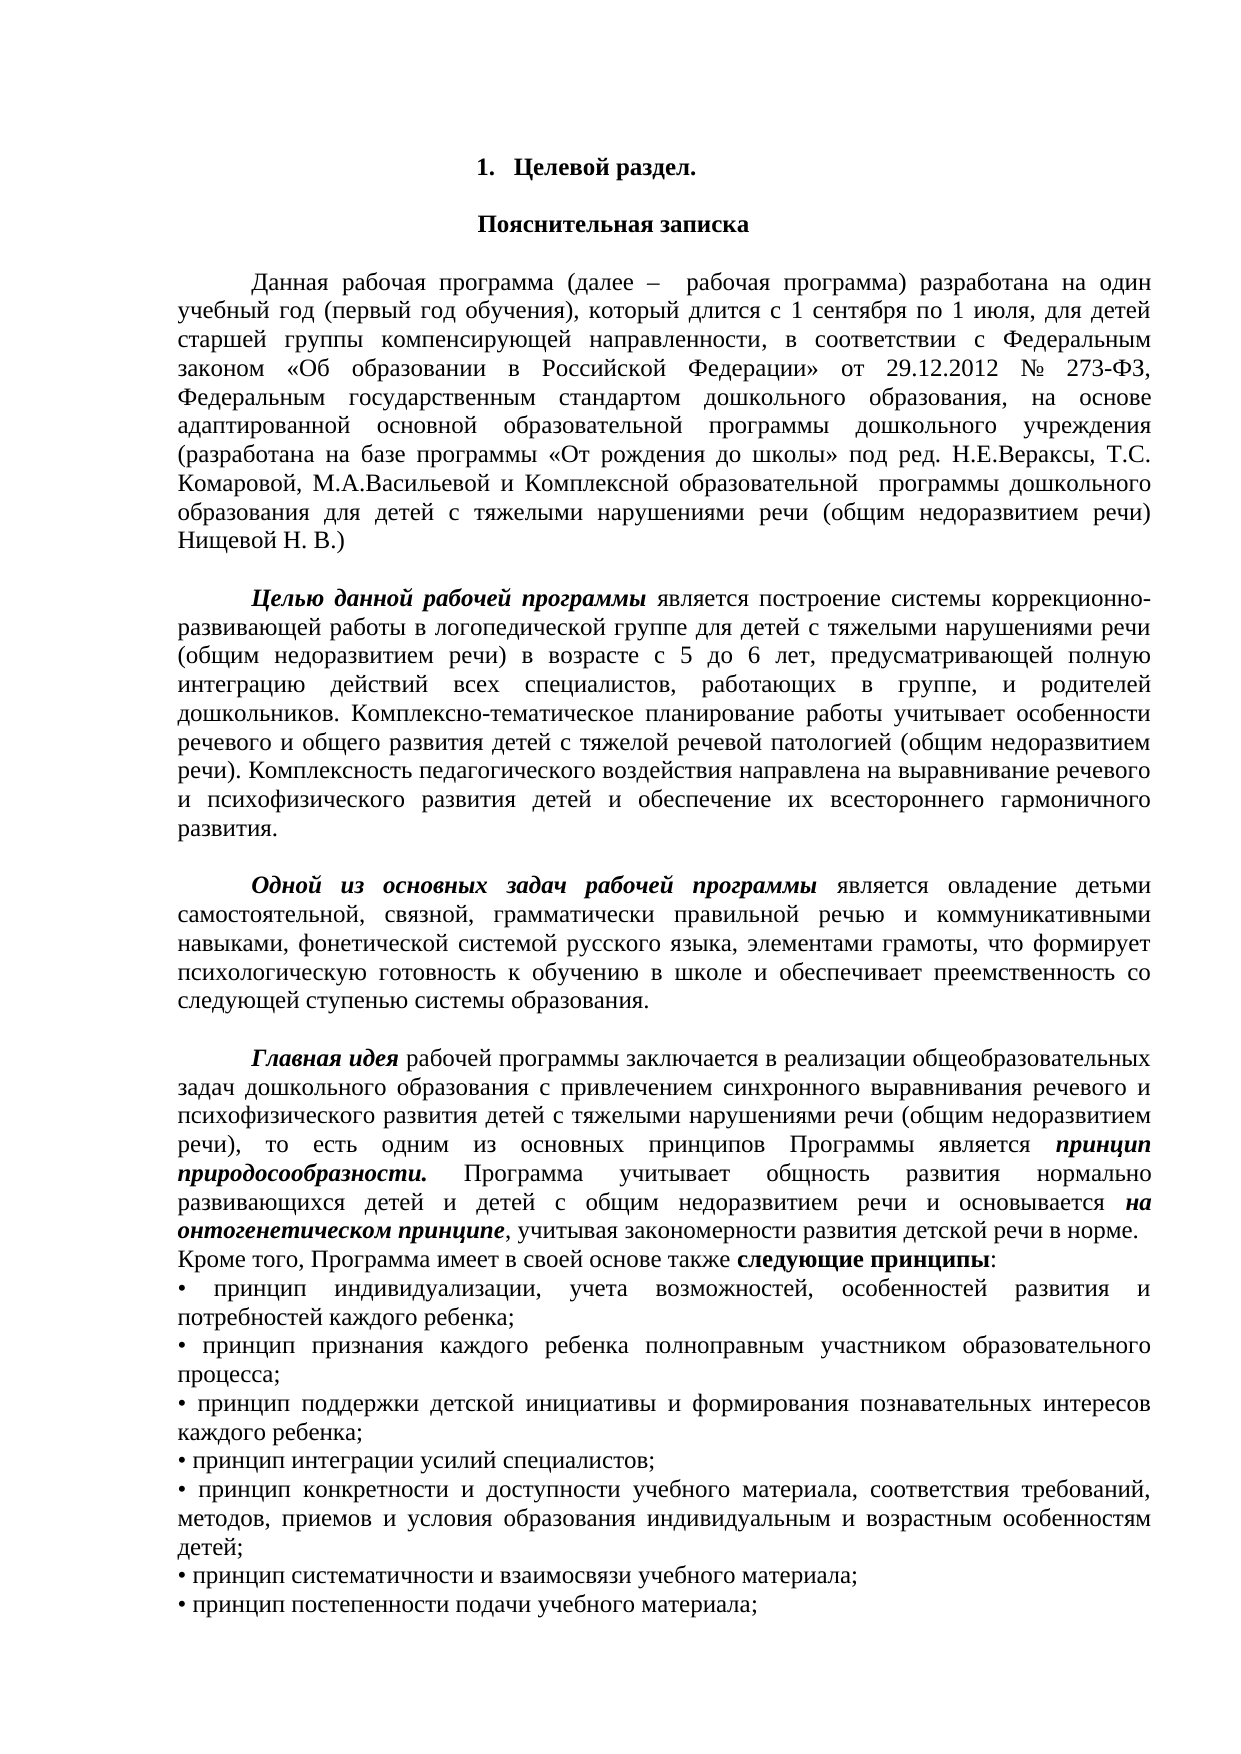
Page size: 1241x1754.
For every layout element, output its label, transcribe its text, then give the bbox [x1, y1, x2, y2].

text • принцип постепенности подачи учебного материала; [177, 1589, 1152, 1618]
text • принцип систематичности и взаимосвязи учебного материала; [177, 1560, 1152, 1589]
text Данная рабочая программа (далее – рабочая программа) разработана на один учебный год (первый год обучения), который длится с 1 сентября по 1 июля, для детей старшей группы компенсирующей направленности, в соответствии с Федеральным законом «Об образовании в Российской Федерации» от 29.12.2012 № 273-ФЗ, Федеральным государственным стандартом дошкольного образования, на основе адаптированной основной образовательной программы дошкольного учреждения (разработана на базе программы «От рождения до школы» под ред. Н.Е.Вераксы, Т.С. Комаровой, М.А.Васильевой и Комплексной образовательной программы дошкольного образования для детей с тяжелыми нарушениями речи (общим недоразвитием речи) Нищевой Н. В.) [177, 267, 1152, 554]
text Главная идея рабочей программы заключается в реализации общеобразовательных задач дошкольного образования с привлечением синхронного выравнивания речевого и психофизического развития детей с тяжелыми нарушениями речи (общим недоразвитием речи), то есть одним из основных принципов Программы является принцип природосообразности. Программа учитывает общность развития нормально развивающихся детей и детей с общим недоразвитием речи и основывается на онтогенетическом принципе, учитывая закономерности развития детской речи в норме. [177, 1043, 1152, 1244]
list Целевой раздел. [476, 152, 1152, 180]
text Кроме того, Программа имеет в своей основе также следующие принципы: [177, 1244, 1152, 1273]
text • принцип индивидуализации, учета возможностей, особенностей развития и потребностей каждого ребенка; [177, 1273, 1152, 1330]
text • принцип конкретности и доступности учебного материала, соответствия требований, методов, приемов и условия образования индивидуальным и возрастным особенностям детей; [177, 1474, 1152, 1560]
text • принцип интеграции усилий специалистов; [177, 1445, 1152, 1474]
text • принцип признания каждого ребенка полноправным участником образовательного процесса; [177, 1330, 1152, 1388]
text Пояснительная записка [177, 209, 1152, 238]
text • принцип поддержки детской инициативы и формирования познавательных интересов каждого ребенка; [177, 1388, 1152, 1445]
text Целью данной рабочей программы является построение системы коррекционно-развивающей работы в логопедической группе для детей с тяжелыми нарушениями речи (общим недоразвитием речи) в возрасте с 5 до 6 лет, предусматривающей полную интеграцию действий всех специалистов, работающих в группе, и родителей дошкольников. Комплексно-тематическое планирование работы учитывает особенности речевого и общего развития детей с тяжелой речевой патологией (общим недоразвитием речи). Комплексность педагогического воздействия направлена на выравнивание речевого и психофизического развития детей и обеспечение их всестороннего гармоничного развития. [177, 583, 1152, 842]
text Одной из основных задач рабочей программы является овладение детьми самостоятельной, связной, грамматически правильной речью и коммуникативными навыками, фонетической системой русского языка, элементами грамоты, что формирует психологическую готовность к обучению в школе и обеспечивает преемственность со следующей ступенью системы образования. [177, 870, 1152, 1014]
